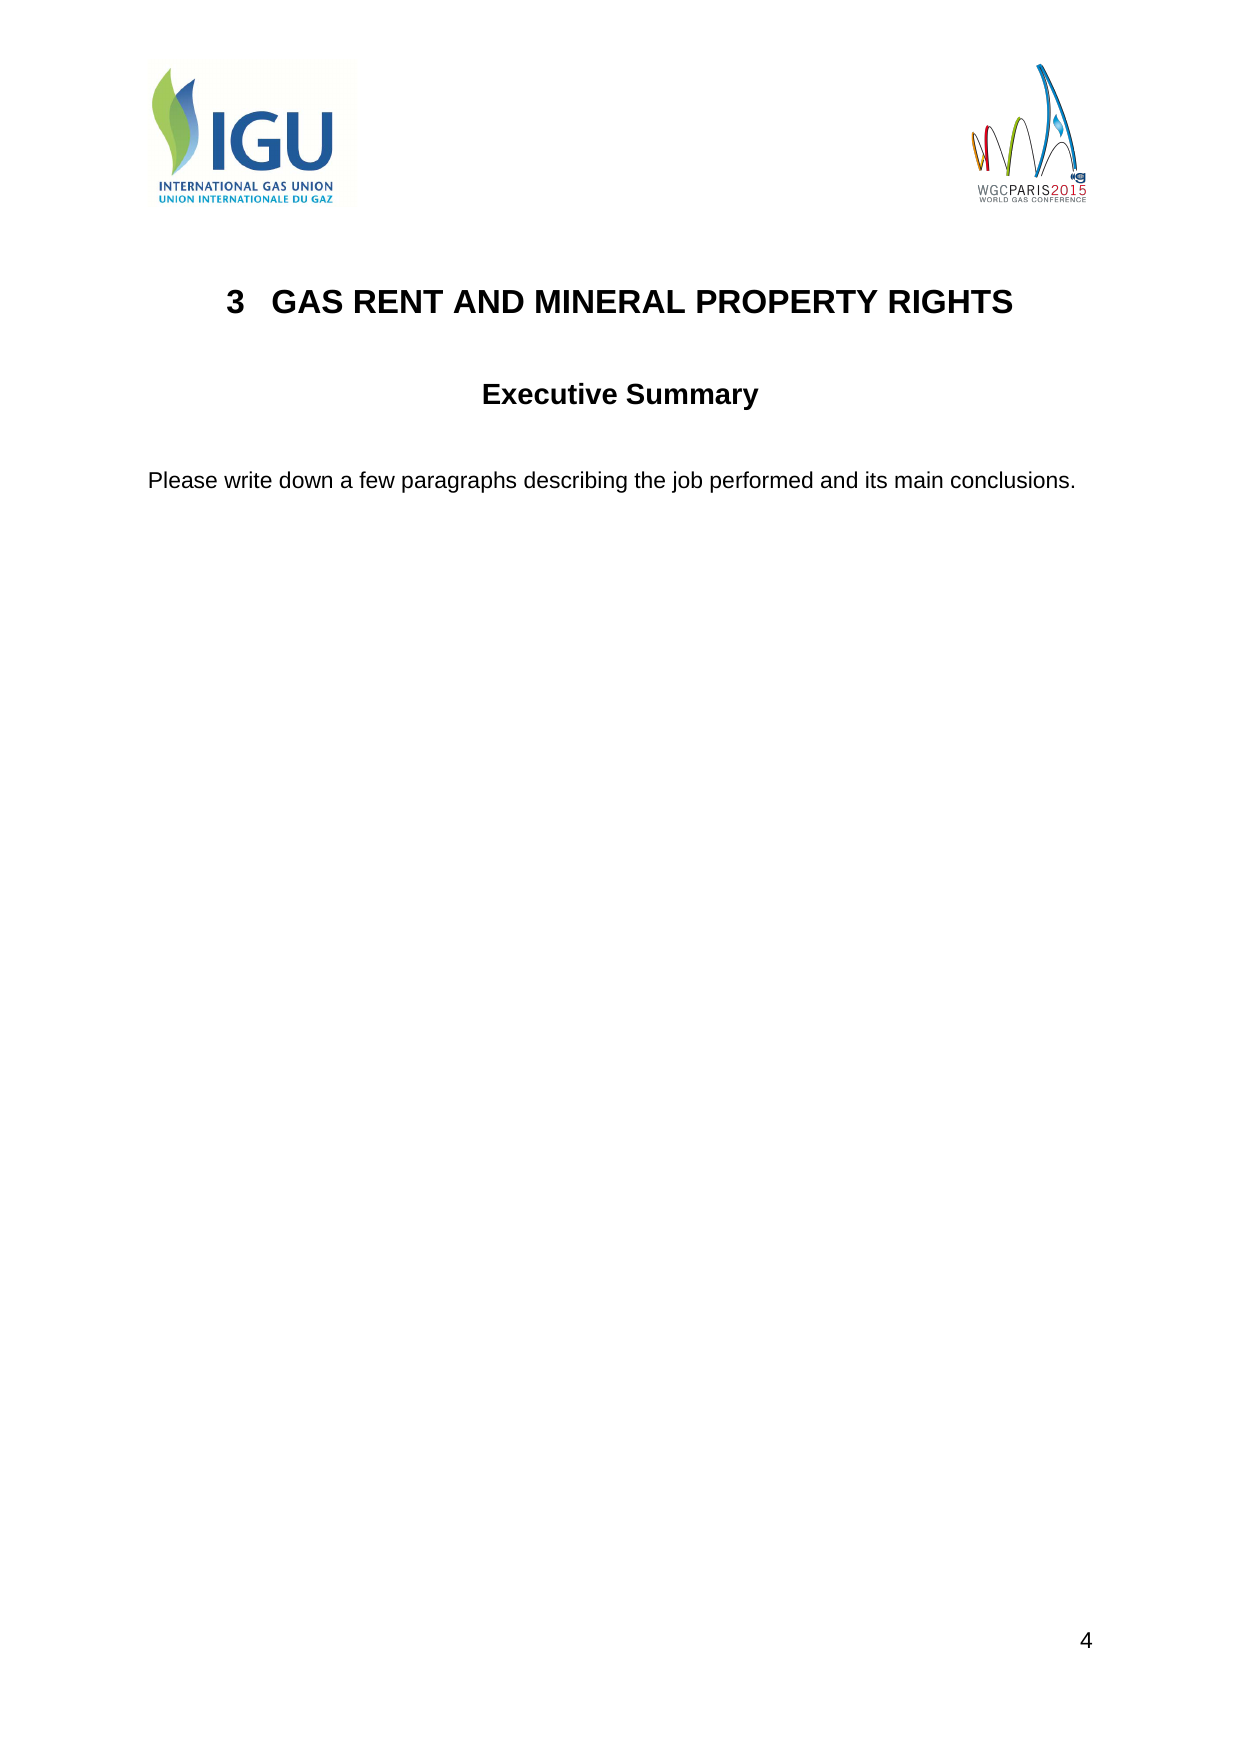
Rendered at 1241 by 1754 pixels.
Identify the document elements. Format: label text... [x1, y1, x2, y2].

picture [964, 59, 1093, 208]
subtitle GAS RENT AND MINERAL PROPERTY RIGHTS [148, 282, 1092, 320]
subtitle Executive Summary [148, 377, 1092, 411]
text Please write down a few paragraphs describing the job performed and its main conclusions. [148, 467, 1092, 493]
